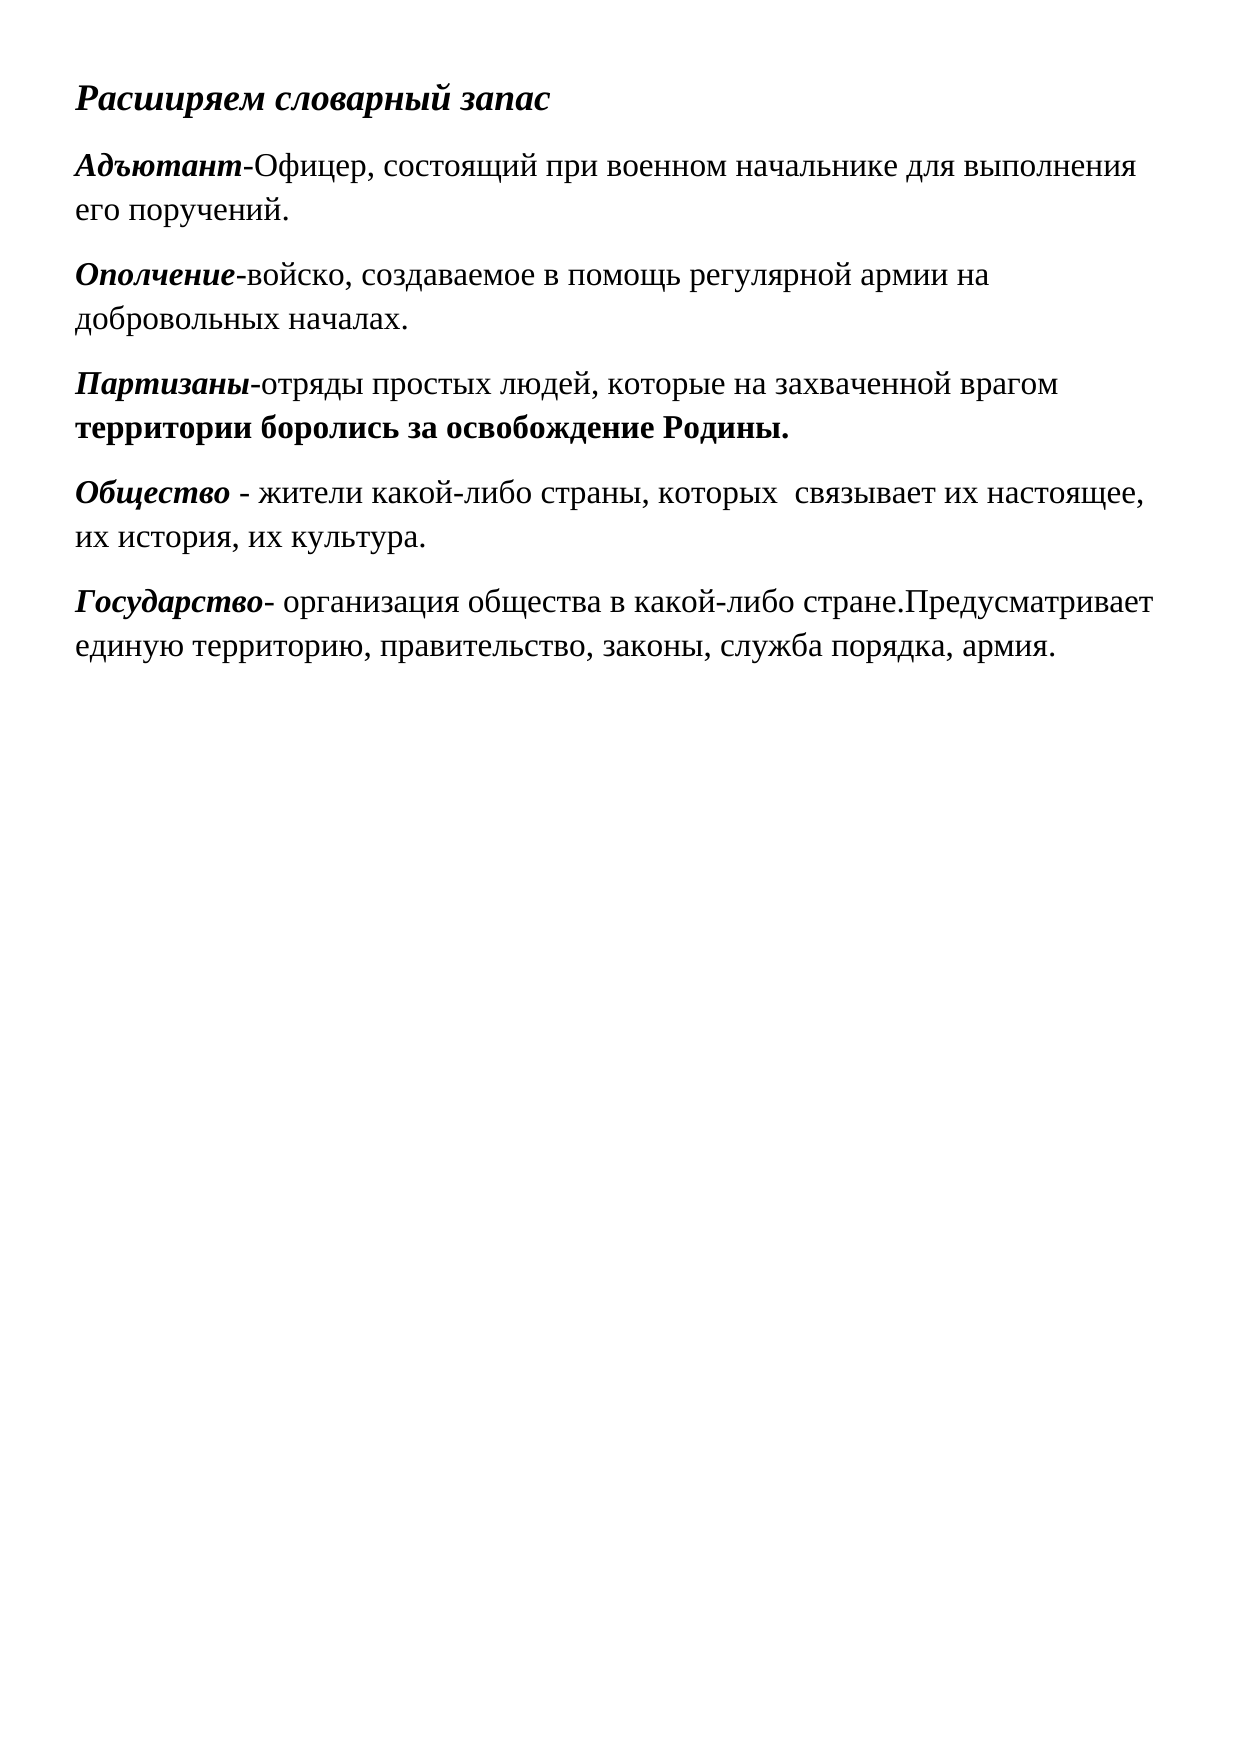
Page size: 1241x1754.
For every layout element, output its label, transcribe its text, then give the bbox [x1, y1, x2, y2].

text Партизаны-отряды простых людей, которые на захваченной врагом территории боролись за освобождение Родины. [75, 363, 1165, 446]
text Адъютант-Офицер, состоящий при военном начальнике для выполнения его поручений. [75, 145, 1165, 228]
text Ополчение-войско, создаваемое в помощь регулярной армии на добровольных началах. [75, 254, 1165, 337]
text Расширяем словарный запас [75, 75, 1165, 118]
text Государство- организация общества в какой-либо стране.Предусматривает единую территорию, правительство, законы, служба порядка, армия. [75, 581, 1165, 664]
text Общество - жители какой-либо страны, которых связывает их настоящее, их история, их культура. [75, 472, 1165, 555]
